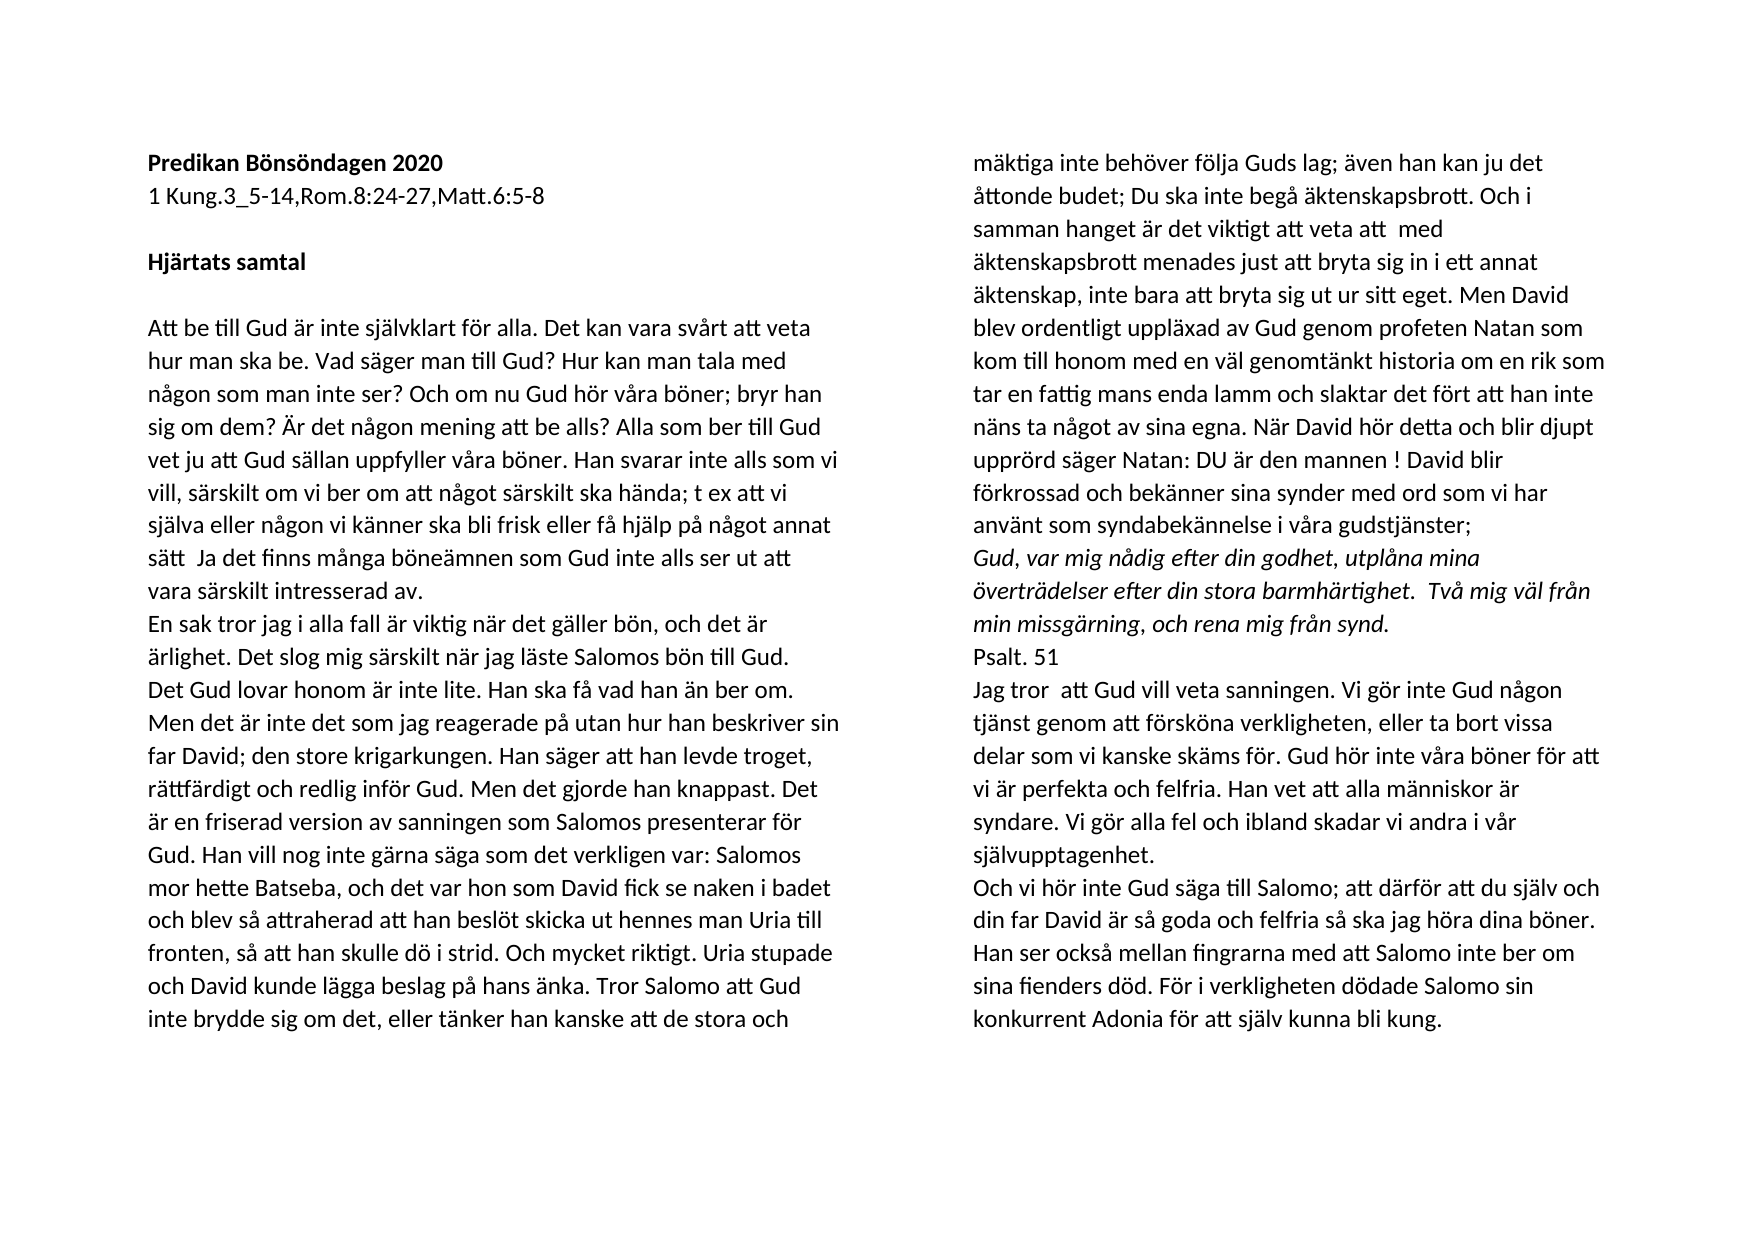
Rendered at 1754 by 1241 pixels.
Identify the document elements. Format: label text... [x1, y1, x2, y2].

text Men det är inte det som jag reagerade på utan hur han beskriver sin far David; den store krigarkungen. Han säger att han levde troget, rättfärdigt och redlig inför Gud. Men det gjorde han knappast. Det är en friserad version av sanningen som Salomos presenterar för Gud. Han vill nog inte gärna säga som det verkligen var: Salomos mor hette Batseba, och det var hon som David fick se naken i badet och blev så attraherad att han beslöt skicka ut hennes man Uria till fronten, så att han skulle dö i strid. Och mycket riktigt. Uria stupade och David kunde lägga beslag på hans änka. Tror Salomo att Gud inte brydde sig om det, eller tänker han kanske att de stora och [148, 707, 840, 1034]
text mäktiga inte behöver följa Guds lag; även han kan ju det åttonde budet; Du ska inte begå äktenskapsbrott. Och i samman hanget är det viktigt att veta att med äktenskapsbrott menades just att bryta sig in i ett annat äktenskap, inte bara att bryta sig ut ur sitt eget. Men David blev ordentligt uppläxad av Gud genom profeten Natan som kom till honom med en väl genomtänkt historia om en rik som tar en fattig mans enda lamm och slaktar det fört att han inte näns ta något av sina egna. När David hör detta och blir djupt upprörd säger Natan: DU är den mannen ! David blir förkrossad och bekänner sina synder med ord som vi har använt som syndabekännelse i våra gudstjänster; [973, 148, 1606, 540]
text Jag tror att Gud vill veta sanningen. Vi gör inte Gud någon tjänst genom att försköna verkligheten, eller ta bort vissa delar som vi kanske skäms för. Gud hör inte våra böner för att vi är perfekta och felfria. Han vet att alla människor är syndare. Vi gör alla fel och ibland skadar vi andra i vår självupptagenhet. [973, 674, 1606, 869]
text Psalt. 51 [973, 641, 1606, 672]
text Det Gud lovar honom är inte lite. Han ska få vad han än ber om. [148, 674, 840, 705]
text Och vi hör inte Gud säga till Salomo; att därför att du själv och din far David är så goda och felfria så ska jag höra dina böner. [973, 872, 1606, 935]
text En sak tror jag i alla fall är viktig när det gäller bön, och det är ärlighet. Det slog mig särskilt när jag läste Salomos bön till Gud. [148, 608, 840, 672]
text 1 Kung.3_5-14,Rom.8:24-27,Matt.6:5-8 [148, 181, 840, 211]
text Att be till Gud är inte självklart för alla. Det kan vara svårt att veta hur man ska be. Vad säger man till Gud? Hur kan man tala med någon som man inte ser? Och om nu Gud hör våra böner; bryr han sig om dem? Är det någon mening att be alls? Alla som ber till Gud vet ju att Gud sällan uppfyller våra böner. Han svarar inte alls som vi vill, särskilt om vi ber om att något särskilt ska hända; t ex att vi själva eller någon vi känner ska bli frisk eller få hjälp på något annat sätt Ja det finns många böneämnen som Gud inte alls ser ut att vara särskilt intresserad av. [148, 312, 840, 606]
text Han ser också mellan fingrarna med att Salomo inte ber om sina fienders död. För i verkligheten dödade Salomo sin konkurrent Adonia för att själv kunna bli kung. [973, 938, 1606, 1034]
text Hjärtats samtal [148, 246, 840, 277]
text Gud, var mig nådig efter din godhet, utplåna mina överträdelser efter din stora barmhärtighet. Två mig väl från min missgärning, och rena mig från synd. [973, 543, 1606, 639]
text Predikan Bönsöndagen 2020 [148, 148, 840, 178]
